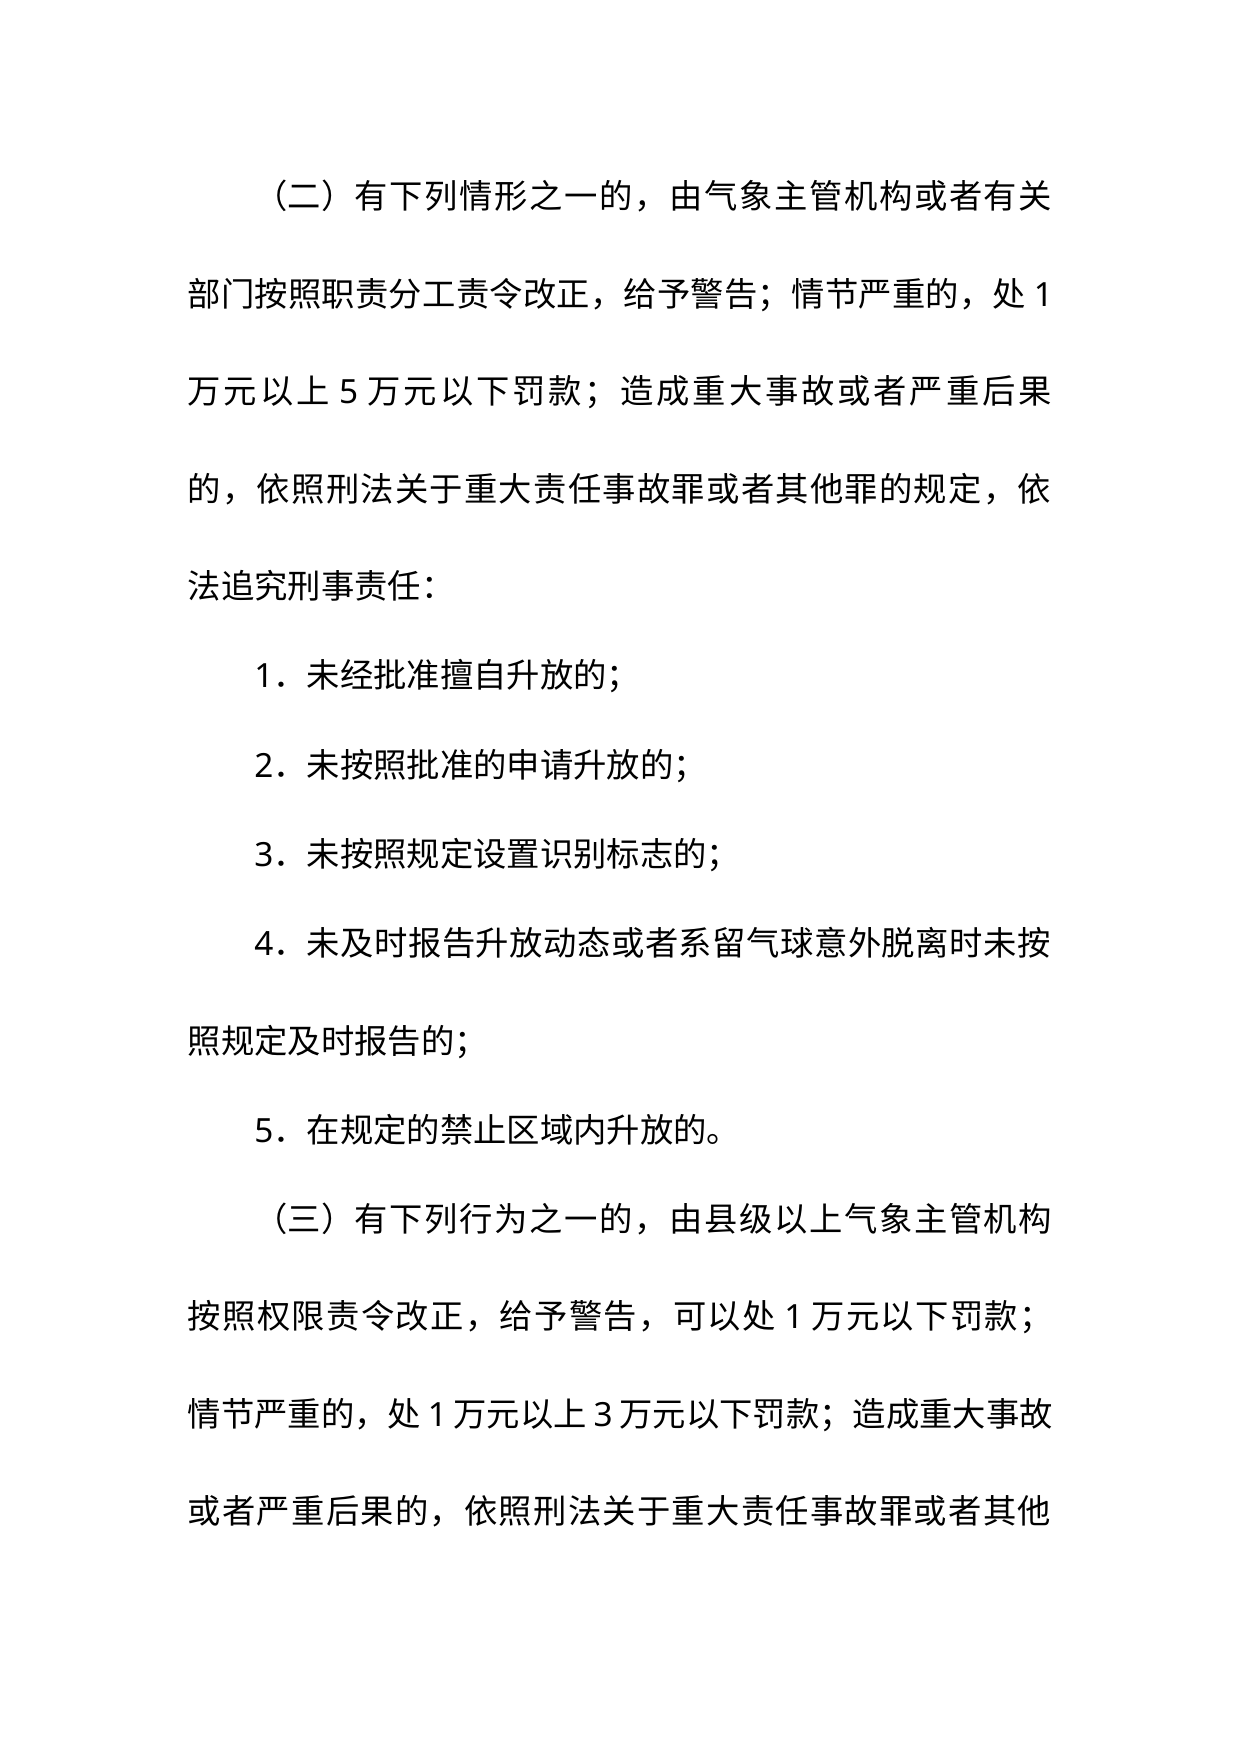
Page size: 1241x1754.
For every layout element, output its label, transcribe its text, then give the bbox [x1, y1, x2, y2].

list 未经批准擅自升放的； [187, 641, 1053, 706]
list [187, 1184, 1053, 1542]
list 在规定的禁止区域内升放的。 [187, 1095, 1053, 1160]
list 未及时报告升放动态或者系留气球意外脱离时未按照规定及时报告的； [187, 908, 1053, 1071]
list 未按照规定设置识别标志的； [187, 819, 1053, 884]
list 有下列情形之一的，由气象主管机构或者有关部门按照职责分工责令改正，给予警告；情节严重的，处1万元以上5万元以下罚款；造成重大事故或者严重后果的，依照刑法关于重大责任事故罪或者其他罪的规定，依法追究刑事责任： [187, 162, 1053, 617]
list 未按照批准的申请升放的； [187, 730, 1053, 795]
